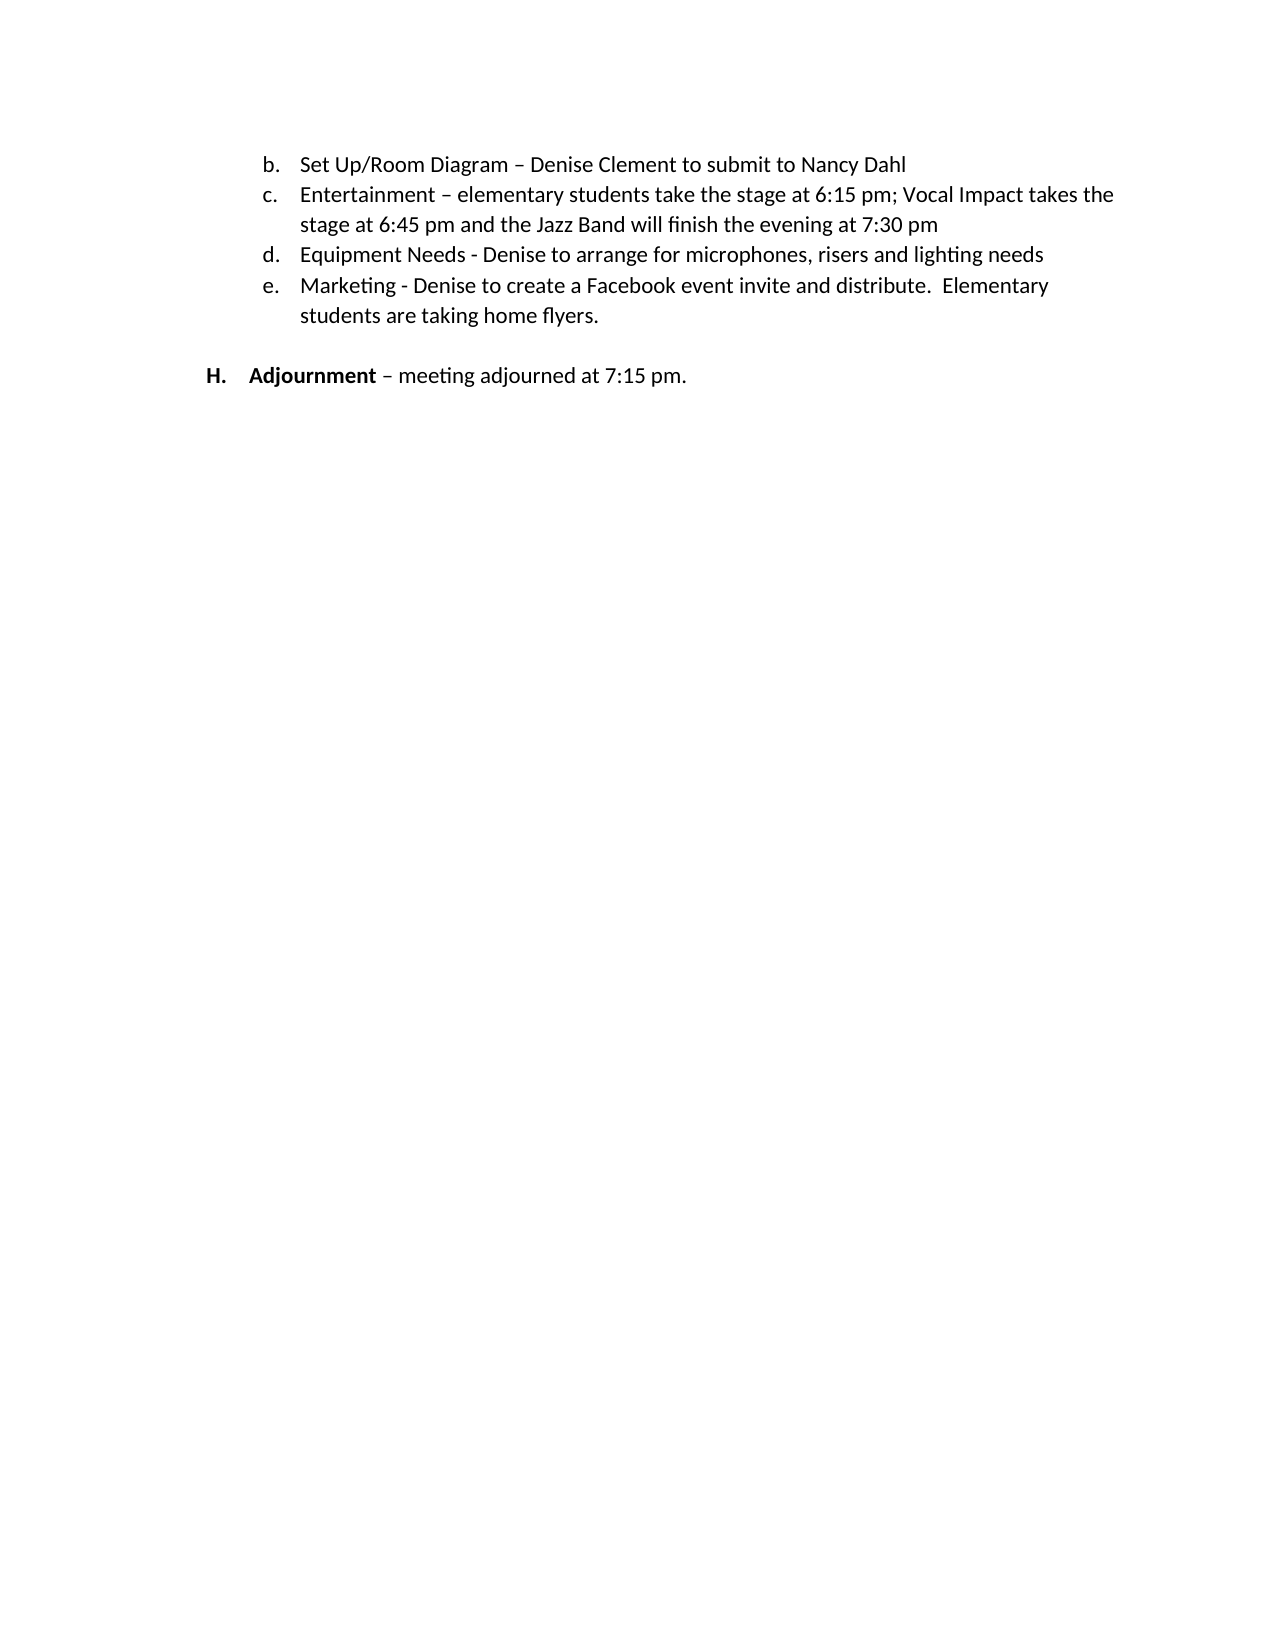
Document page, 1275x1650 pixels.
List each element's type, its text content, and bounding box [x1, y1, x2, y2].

list Adjournment – meeting adjourned at 7:15 pm. [206, 361, 1125, 389]
list Equipment Needs - Denise to arrange for microphones, risers and lighting needs [262, 241, 1125, 269]
list Marketing - Denise to create a Facebook event invite and distribute. Elementary students are taking home flyers. [262, 271, 1125, 329]
list Set Up/Room Diagram – Denise Clement to submit to Nancy Dahl [262, 150, 1125, 178]
list Entertainment – elementary students take the stage at 6:15 pm; Vocal Impact takes the stage at 6:45 pm and the Jazz Band will finish the evening at 7:30 pm [262, 180, 1125, 238]
